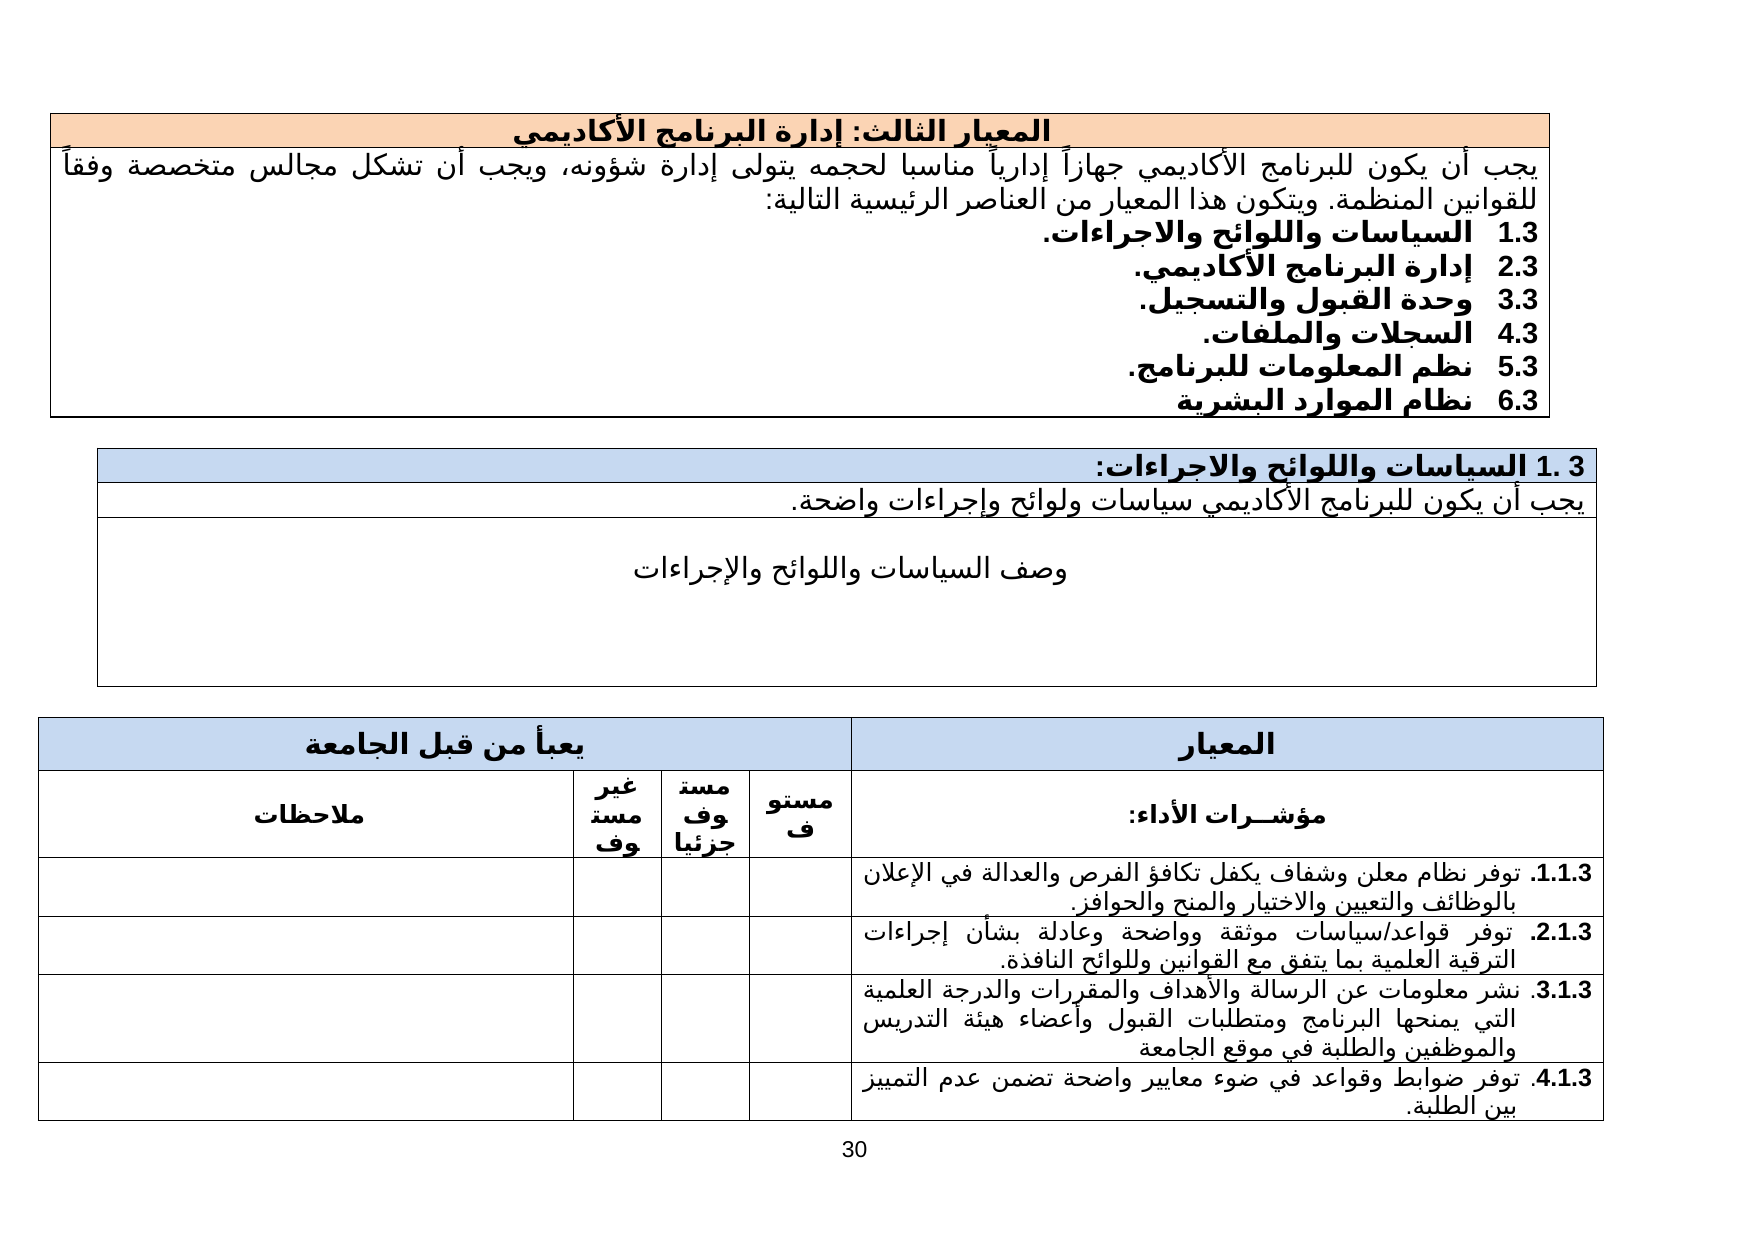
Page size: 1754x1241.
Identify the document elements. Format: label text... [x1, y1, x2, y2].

table_cell [662, 917, 749, 974]
table_header المعيار الثالث: إدارة البرنامج الأكاديمي [51, 114, 1549, 147]
table_cell [39, 917, 573, 974]
table_cell [750, 858, 851, 916]
table_cell يجب أن يكون للبرنامج الأكاديمي جهازاً إدارياً مناسبا لحجمه يتولى إدارة شؤونه، ويجب أن تشكل مجالس متخصصة وفقاً للقوانين المنظمة. ويتكون هذا المعيار من العناصر الرئيسية التالية: 1.3 السياسات واللوائح والاجراءات. 2.3 إدارة البرنامج الأكاديمي. 3.3 وحدة القبول والتسجيل. 4.3 السجلات والملفات. 5.3 نظم المعلومات للبرنامج. 6.3 نظام الموارد البشرية [51, 148, 1549, 416]
table_cell مستوف جزئيا [662, 771, 749, 857]
table_cell [574, 975, 661, 1062]
table_header المعيار [852, 718, 1603, 770]
table_cell [39, 975, 573, 1062]
table_cell [662, 975, 749, 1062]
table_cell 3.1.3. نشر معلومات عن الرسالة والأهداف والمقررات والدرجة العلمية التي يمنحها البرنامج ومتطلبات القبول وأعضاء هيئة التدريس والموظفين والطلبة في موقع الجامعة [852, 975, 1603, 1062]
table_cell [574, 917, 661, 974]
table_cell مستوف [750, 771, 851, 857]
table_cell [39, 858, 573, 916]
table_header يعبأ من قبل الجامعة [39, 718, 851, 770]
table_cell [750, 975, 851, 1062]
table_cell مؤشــرات الأداء: [852, 771, 1603, 857]
table_cell 4.1.3. توفر ضوابط وقواعد في ضوء معايير واضحة تضمن عدم التمييز بين الطلبة. [852, 1063, 1603, 1120]
table_cell غير مستوف [574, 771, 661, 857]
table_cell [750, 917, 851, 974]
table_cell [39, 1063, 573, 1120]
table_cell 1.1.3. توفر نظام معلن وشفاف يكفل تكافؤ الفرص والعدالة في الإعلان بالوظائف والتعيين والاختيار والمنح والحوافز. [852, 858, 1603, 916]
table_header 3 .1 السياسات واللوائح والاجراءات: [98, 449, 1596, 482]
table_cell يجب أن يكون للبرنامج الأكاديمي سياسات ولوائح وإجراءات واضحة. [98, 483, 1596, 517]
table_cell 2.1.3. توفر قواعد/سياسات موثقة وواضحة وعادلة بشأن إجراءات الترقية العلمية بما يتفق مع القوانين وللوائح النافذة. [852, 917, 1603, 974]
table_cell [574, 1063, 661, 1120]
table_cell [750, 1063, 851, 1120]
table_cell ملاحظات [39, 771, 573, 857]
table_cell [662, 1063, 749, 1120]
table_cell وصف السياسات واللوائح والإجراءات [98, 518, 1596, 686]
table_cell [662, 858, 749, 916]
table_cell [574, 858, 661, 916]
